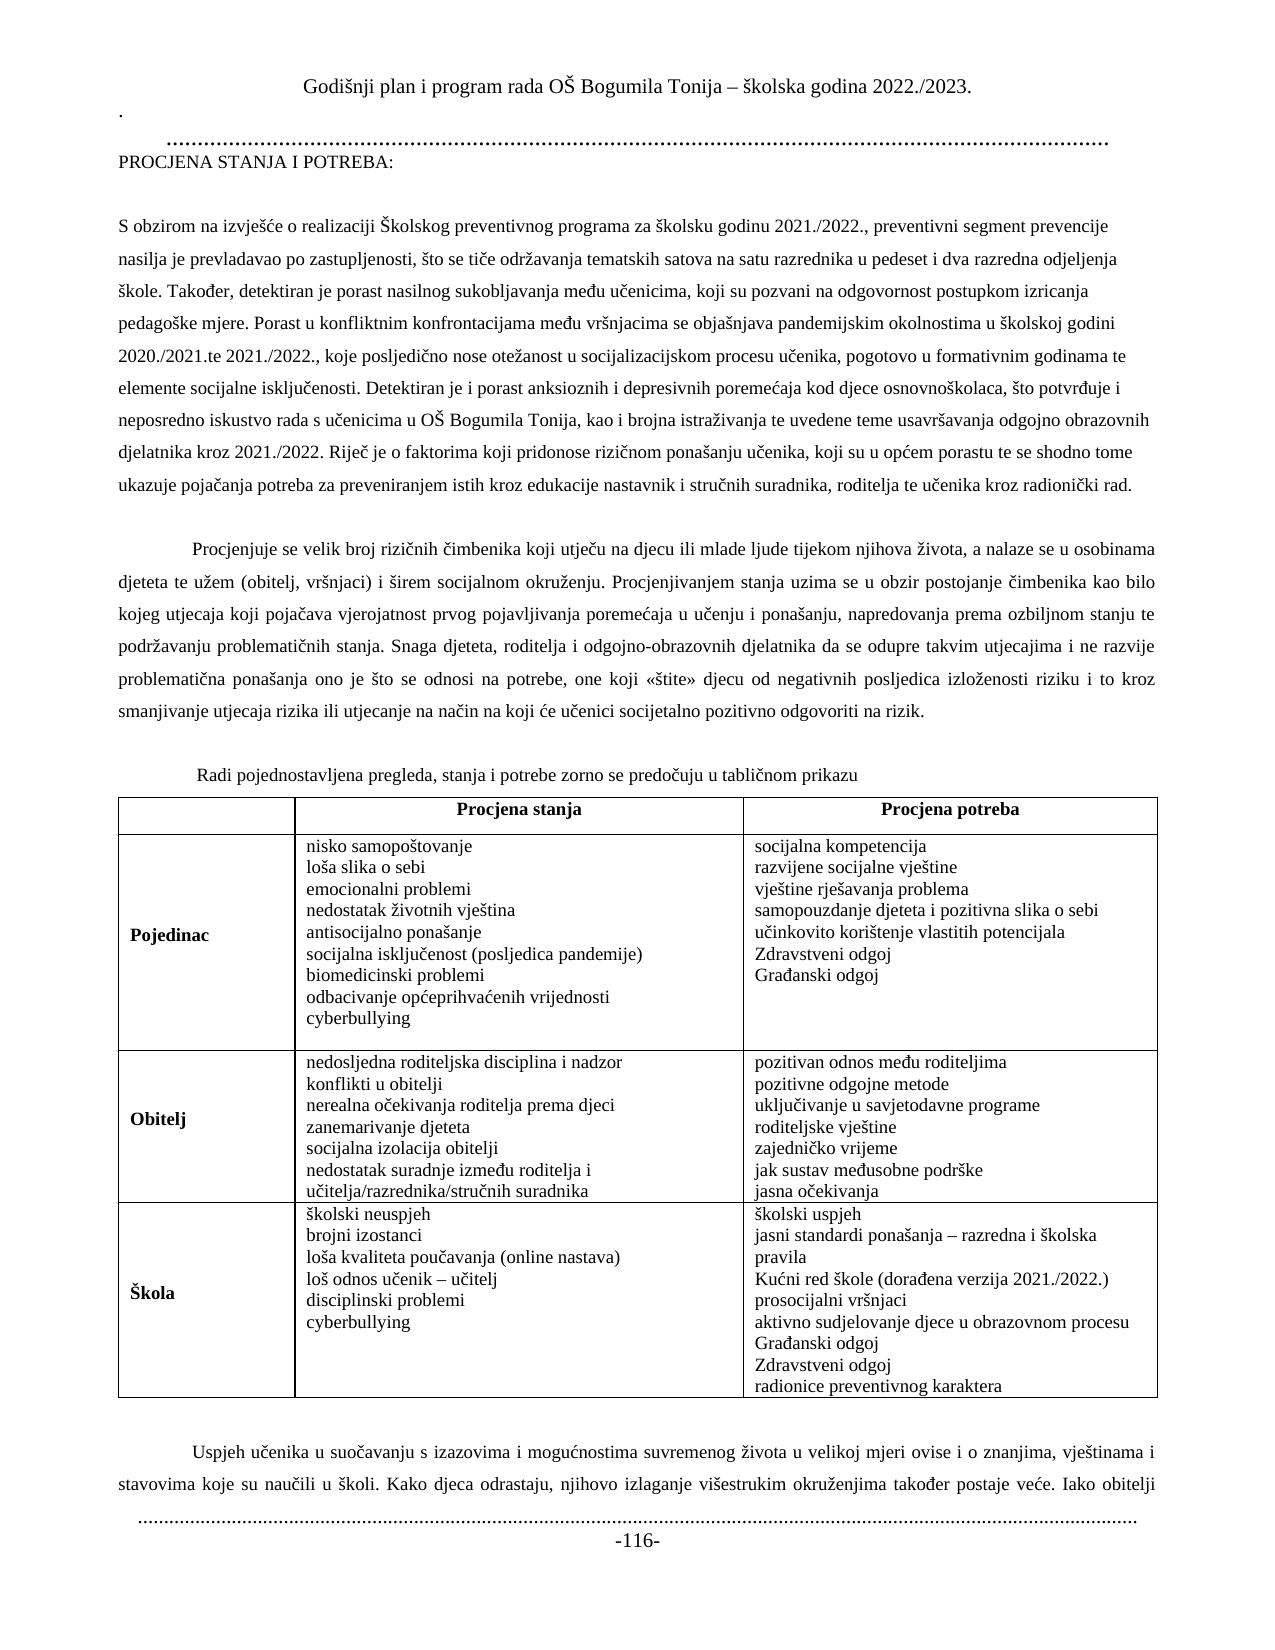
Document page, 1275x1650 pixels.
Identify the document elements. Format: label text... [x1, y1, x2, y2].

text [118, 1441, 1157, 1495]
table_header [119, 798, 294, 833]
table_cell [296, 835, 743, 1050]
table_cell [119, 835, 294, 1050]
text S obzirom na izvješće o realizaciji Školskog preventivnog programa za školsku godinu 2021./2022., preventivni segment prevencije nasilja je prevladavao po zastupljenosti, što se tiče održavanja tematskih satova na satu razrednika u pedeset i dva razredna odjeljenja škole. Također, detektiran je porast nasilnog sukobljavanja među učenicima, koji su pozvani na odgovornost postupkom izricanja pedagoške mjere. Porast u konfliktnim konfrontacijama među vršnjacima se objašnjava pandemijskim okolnostima u školskoj godini 2020./2021.te 2021./2022., koje posljedično nose otežanost u socijalizacijskom procesu učenika, pogotovo u formativnim godinama te elemente socijalne isključenosti. Detektiran je i porast anksioznih i depresivnih poremećaja kod djece osnovnoškolaca, što potvrđuje i neposredno iskustvo rada s učenicima u OŠ Bogumila Tonija, kao i brojna istraživanja te uvedene teme usavršavanja odgojno obrazovnih djelatnika kroz 2021./2022. Riječ je o faktorima koji pridonose rizičnom ponašanju učenika, koji su u općem porastu te se shodno tome ukazuje pojačanja potreba za preveniranjem istih kroz edukacije nastavnik i stručnih suradnika, roditelja te učenika kroz radionički rad. [118, 215, 1157, 495]
text Radi pojednostavljena pregleda, stanja i potrebe zorno se predočuju u tabličnom prikazu [118, 764, 1157, 786]
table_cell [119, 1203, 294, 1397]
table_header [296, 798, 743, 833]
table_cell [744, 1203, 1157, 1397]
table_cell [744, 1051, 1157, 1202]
text PROCJENA STANJA I POTREBA: [118, 151, 1157, 172]
text Procjenjuje se velik broj rizičnih čimbenika koji utječu na djecu ili mlade ljude tijekom njihova života, a nalaze se u osobinama djeteta te užem (obitelj, vršnjaci) i širem socijalnom okruženju. Procjenjivanjem stanja uzima se u obzir postojanje čimbenika kao bilo kojeg utjecaja koji pojačava vjerojatnost prvog pojavljivanja poremećaja u učenju i ponašanju, napredovanja prema ozbiljnom stanju te podržavanju problematičnih stanja. Snaga djeteta, roditelja i odgojno-obrazovnih djelatnika da se odupre takvim utjecajima i ne razvije problematična ponašanja ono je što se odnosi na potrebe, one koji «štite» djecu od negativnih posljedica izloženosti riziku i to kroz smanjivanje utjecaja rizika ili utjecanje na način na koji će učenici socijetalno pozitivno odgovoriti na rizik. [118, 538, 1157, 721]
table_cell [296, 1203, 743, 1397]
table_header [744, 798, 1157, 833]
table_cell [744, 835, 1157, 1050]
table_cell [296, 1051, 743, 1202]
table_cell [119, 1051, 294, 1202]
